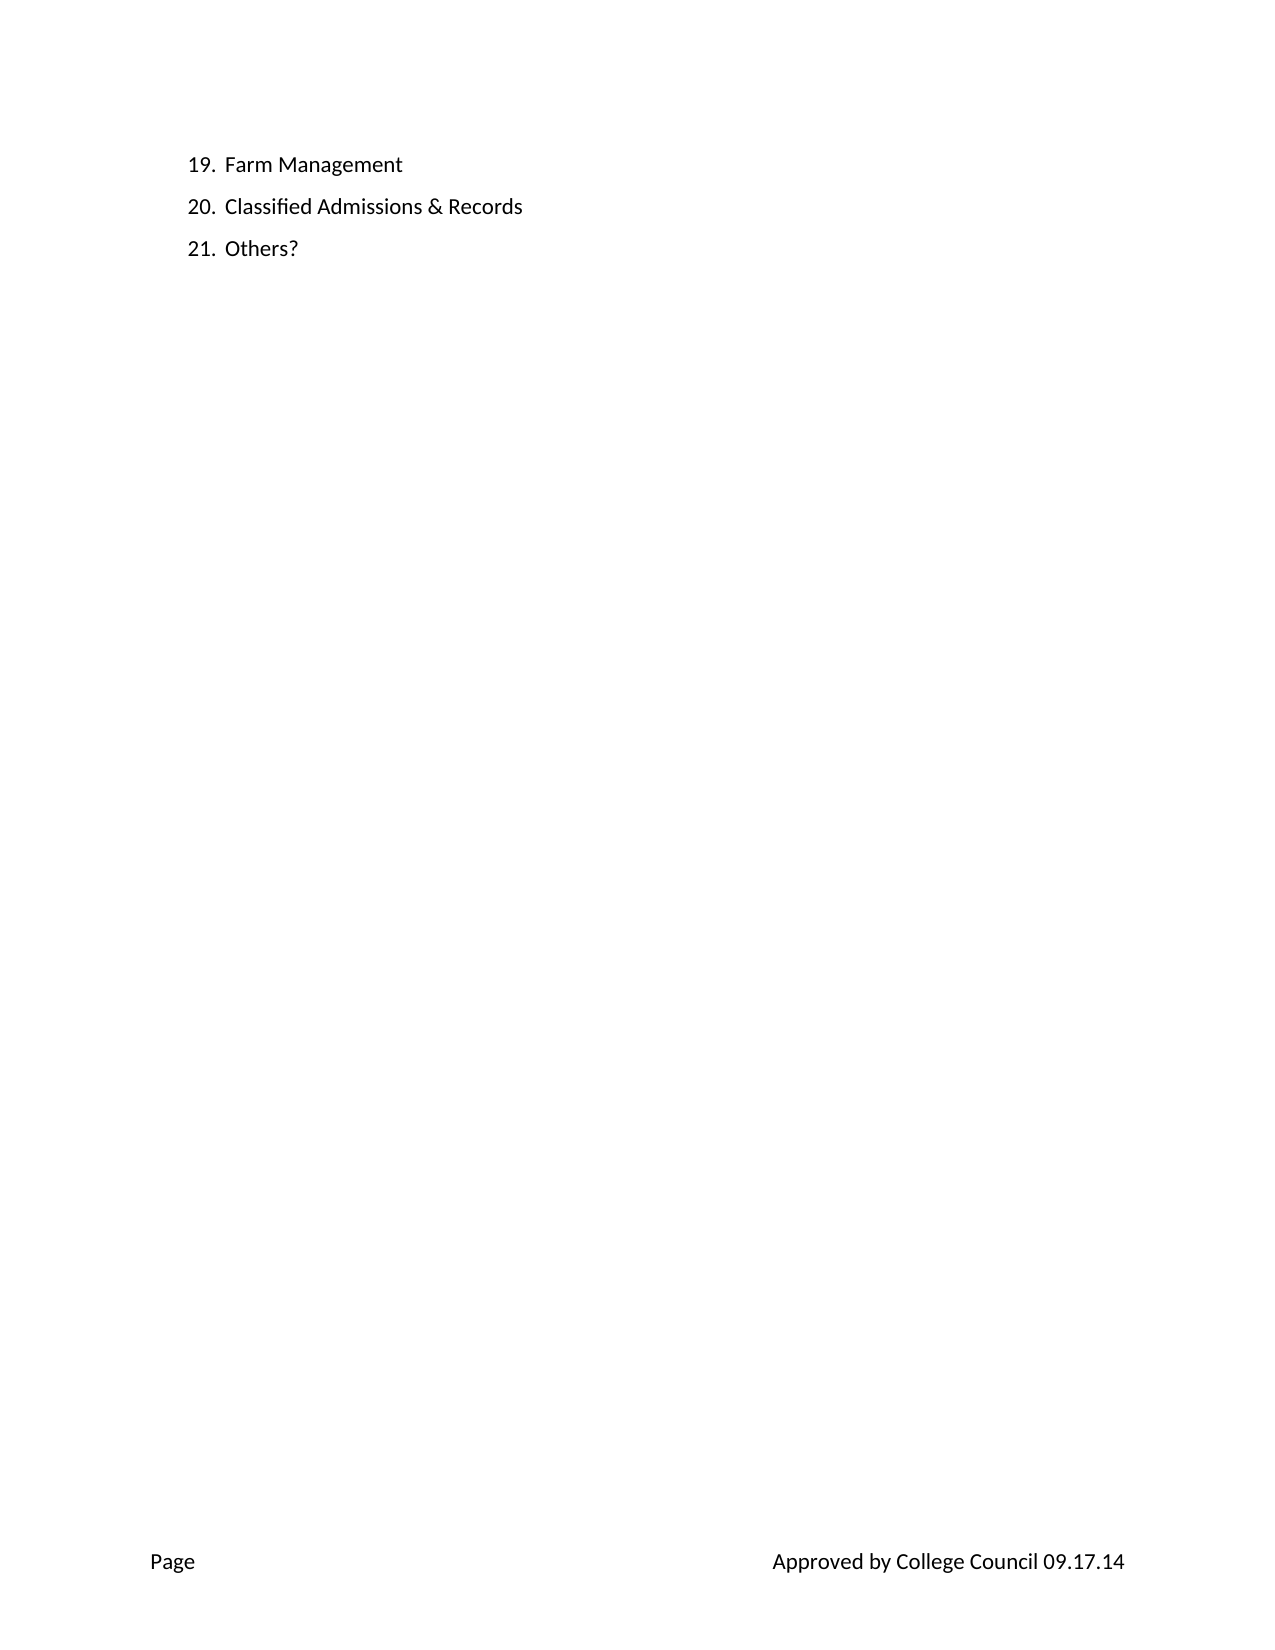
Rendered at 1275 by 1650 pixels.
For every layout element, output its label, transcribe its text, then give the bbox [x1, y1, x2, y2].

list Others? [187, 234, 1125, 262]
list Classified Admissions & Records [187, 192, 1125, 220]
list Farm Management [187, 150, 1125, 178]
